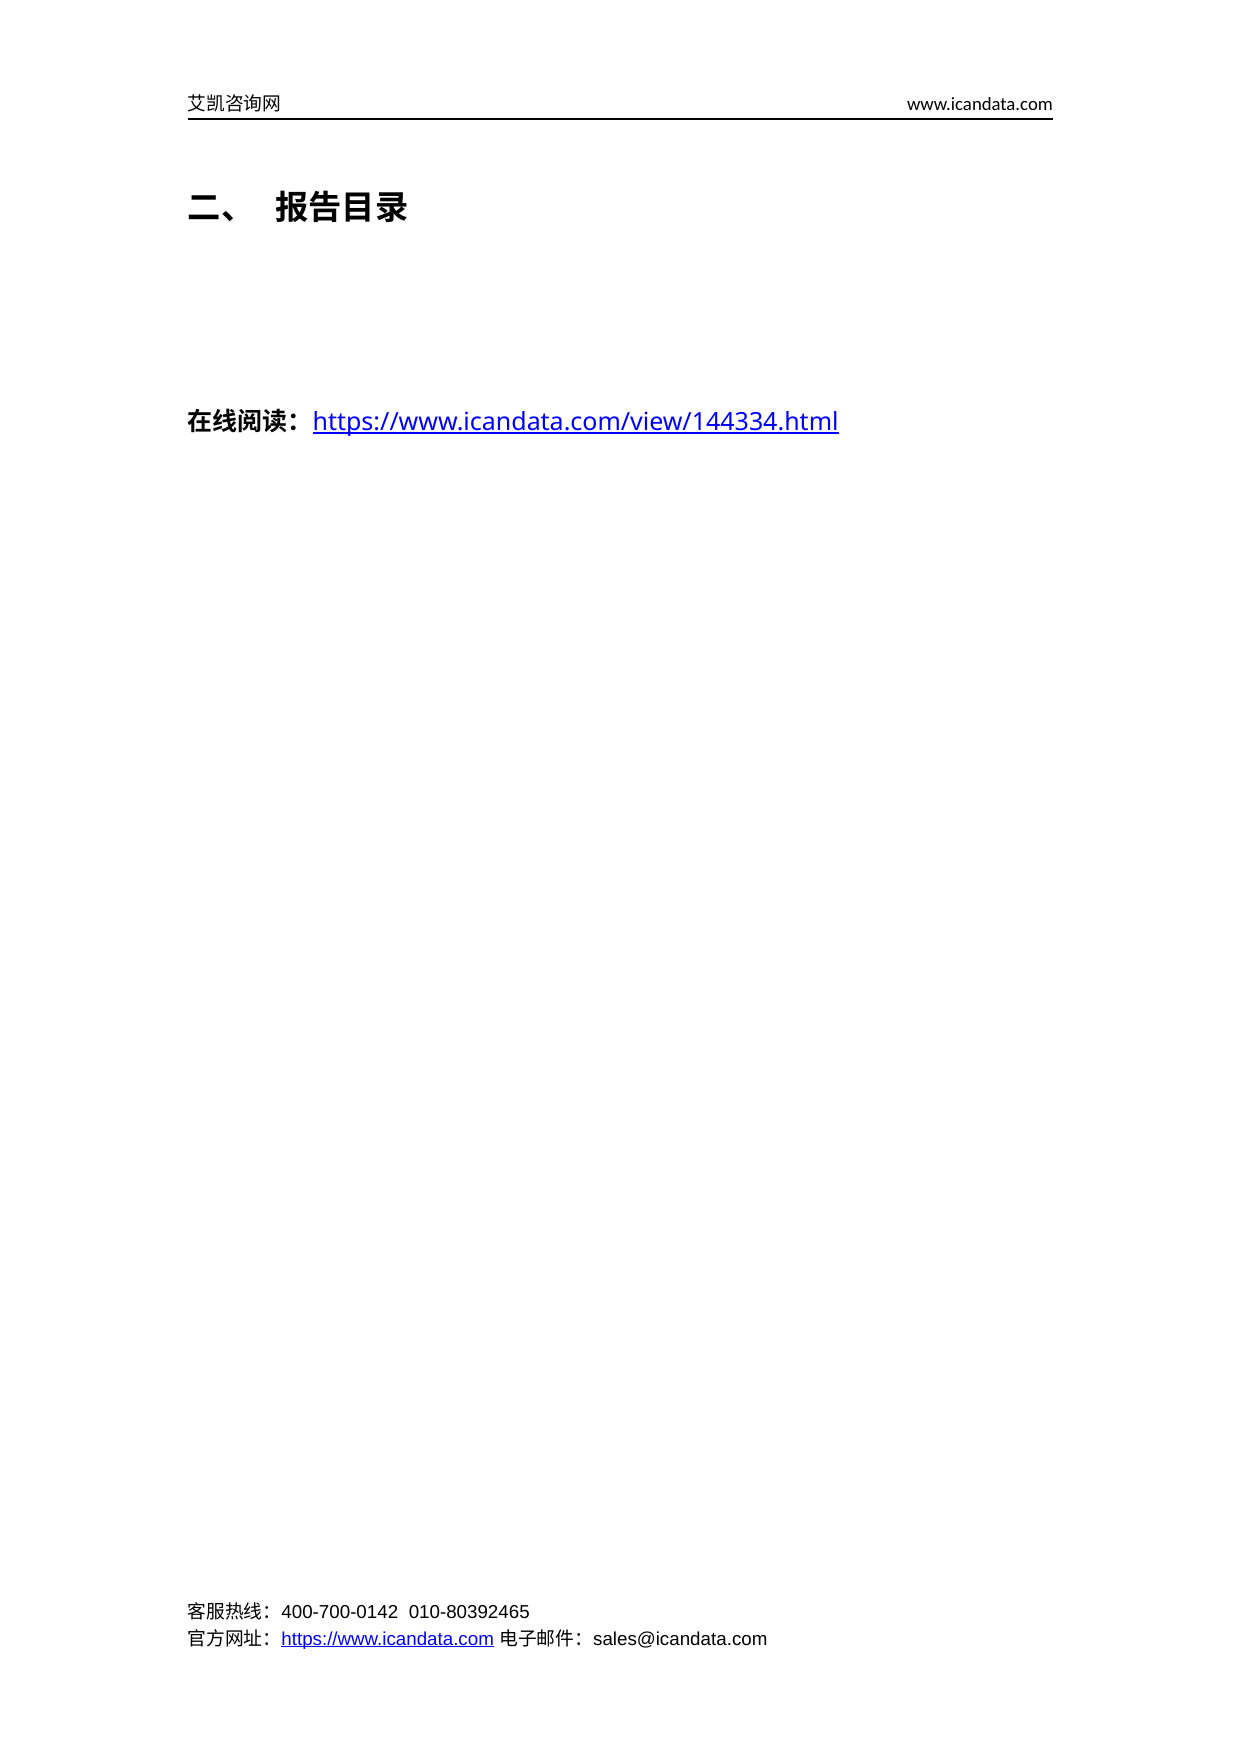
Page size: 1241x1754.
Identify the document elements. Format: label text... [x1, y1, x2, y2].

subtitle 报告目录 [187, 172, 1053, 237]
text 在线阅读：https://www.icandata.com/view/144334.html [187, 387, 1053, 452]
